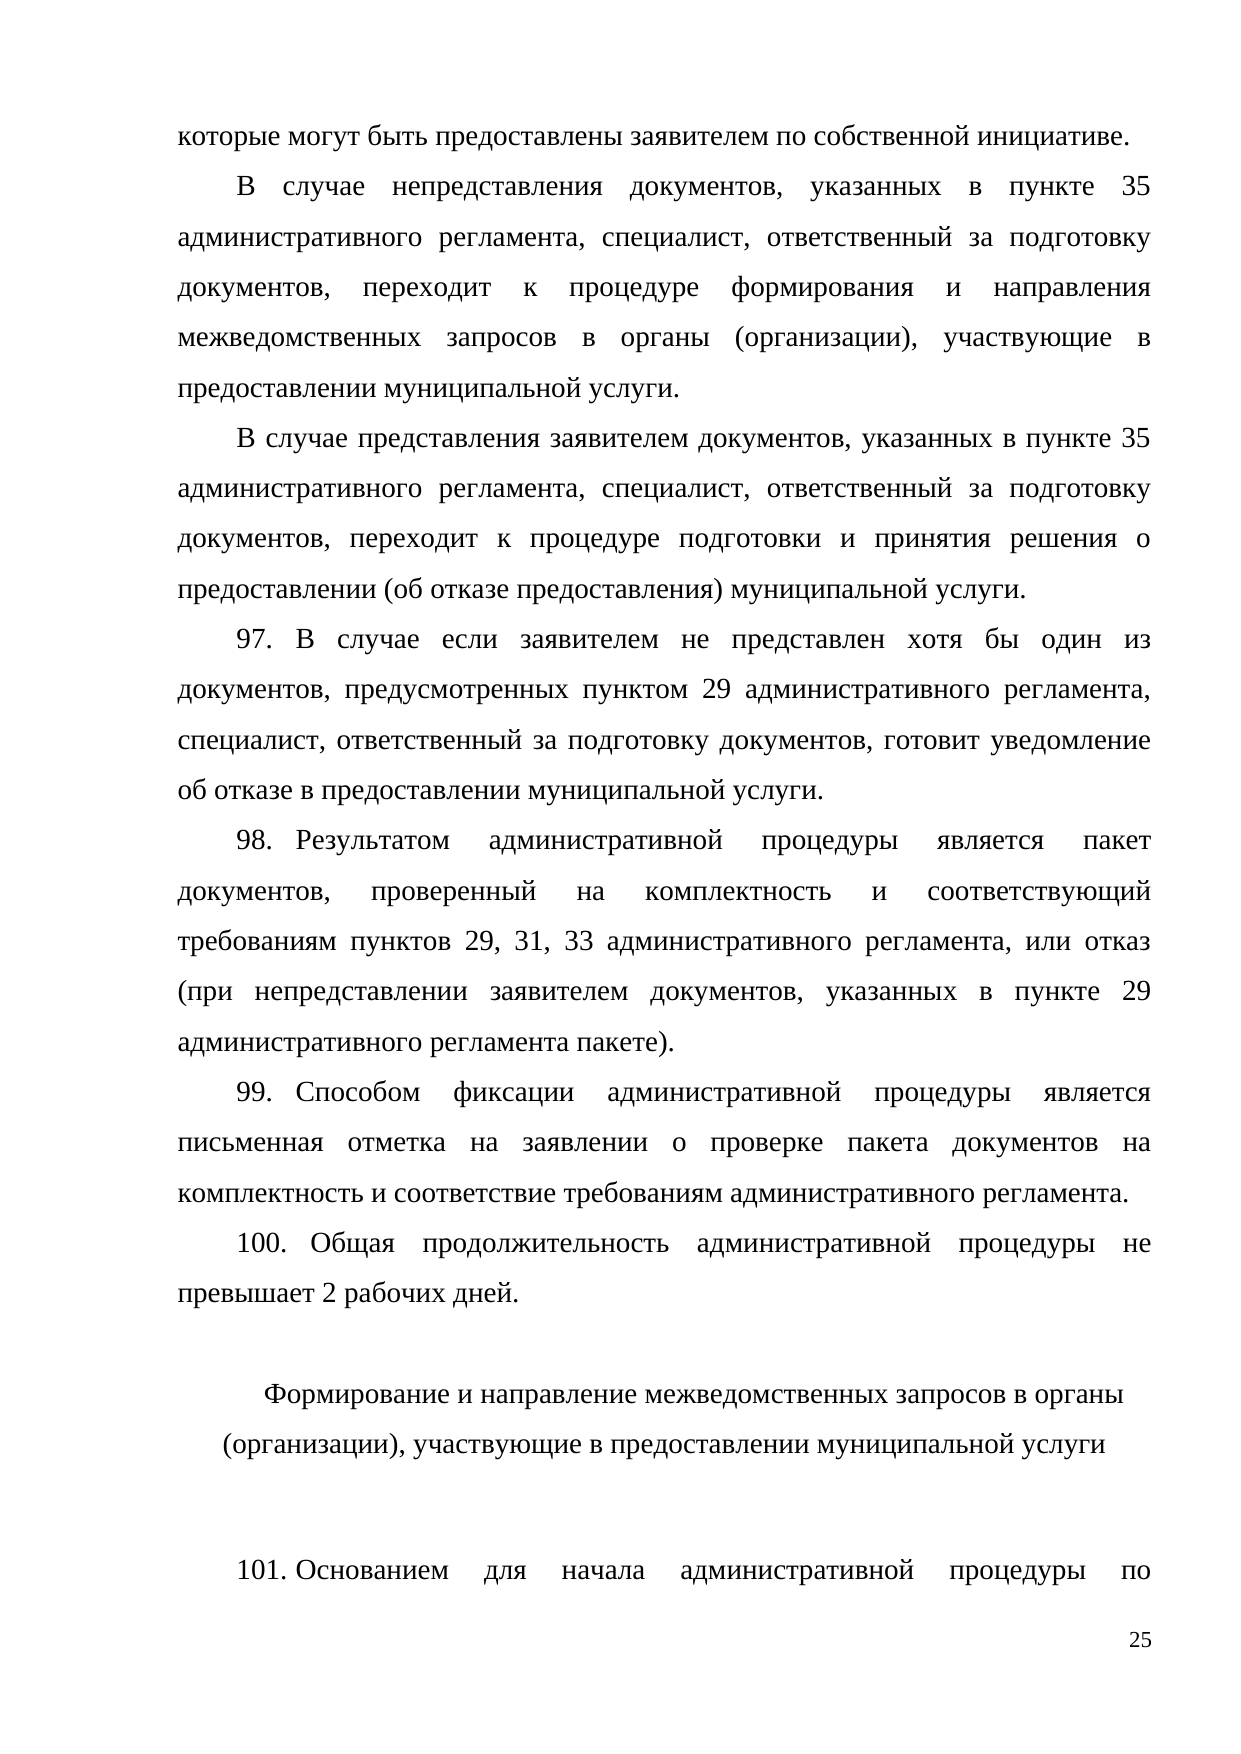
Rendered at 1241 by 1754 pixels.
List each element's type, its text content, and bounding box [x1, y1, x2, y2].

text В случае непредставления документов, указанных в пункте 35 административного регламента, специалист, ответственный за подготовку документов, переходит к процедуре формирования и направления межведомственных запросов в органы (организации), участвующие в предоставлении муниципальной услуги. [177, 168, 1152, 403]
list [177, 118, 1152, 152]
list Способом фиксации административной процедуры является письменная отметка на заявлении о проверке пакета документов на комплектность и соответствие требованиям административного регламента. [177, 1074, 1152, 1208]
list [177, 1552, 1152, 1585]
text Формирование и направление межведомственных запросов в органы (организации), участвующие в предоставлении муниципальной услуги [177, 1376, 1152, 1460]
list Общая продолжительность административной процедуры не превышает 2 рабочих дней. [177, 1225, 1152, 1309]
list Результатом административной процедуры является пакет документов, проверенный на комплектность и соответствующий требованиям пунктов 29, 31, 33 административного регламента, или отказ (при непредставлении заявителем документов, указанных в пункте 29 административного регламента пакете). [177, 822, 1152, 1057]
list В случае если заявителем не представлен хотя бы один из документов, предусмотренных пунктом 29 административного регламента, специалист, ответственный за подготовку документов, готовит уведомление об отказе в предоставлении муниципальной услуги. [177, 621, 1152, 806]
text В случае представления заявителем документов, указанных в пункте 35 административного регламента, специалист, ответственный за подготовку документов, переходит к процедуре подготовки и принятия решения о предоставлении (об отказе предоставления) муниципальной услуги. [177, 420, 1152, 604]
